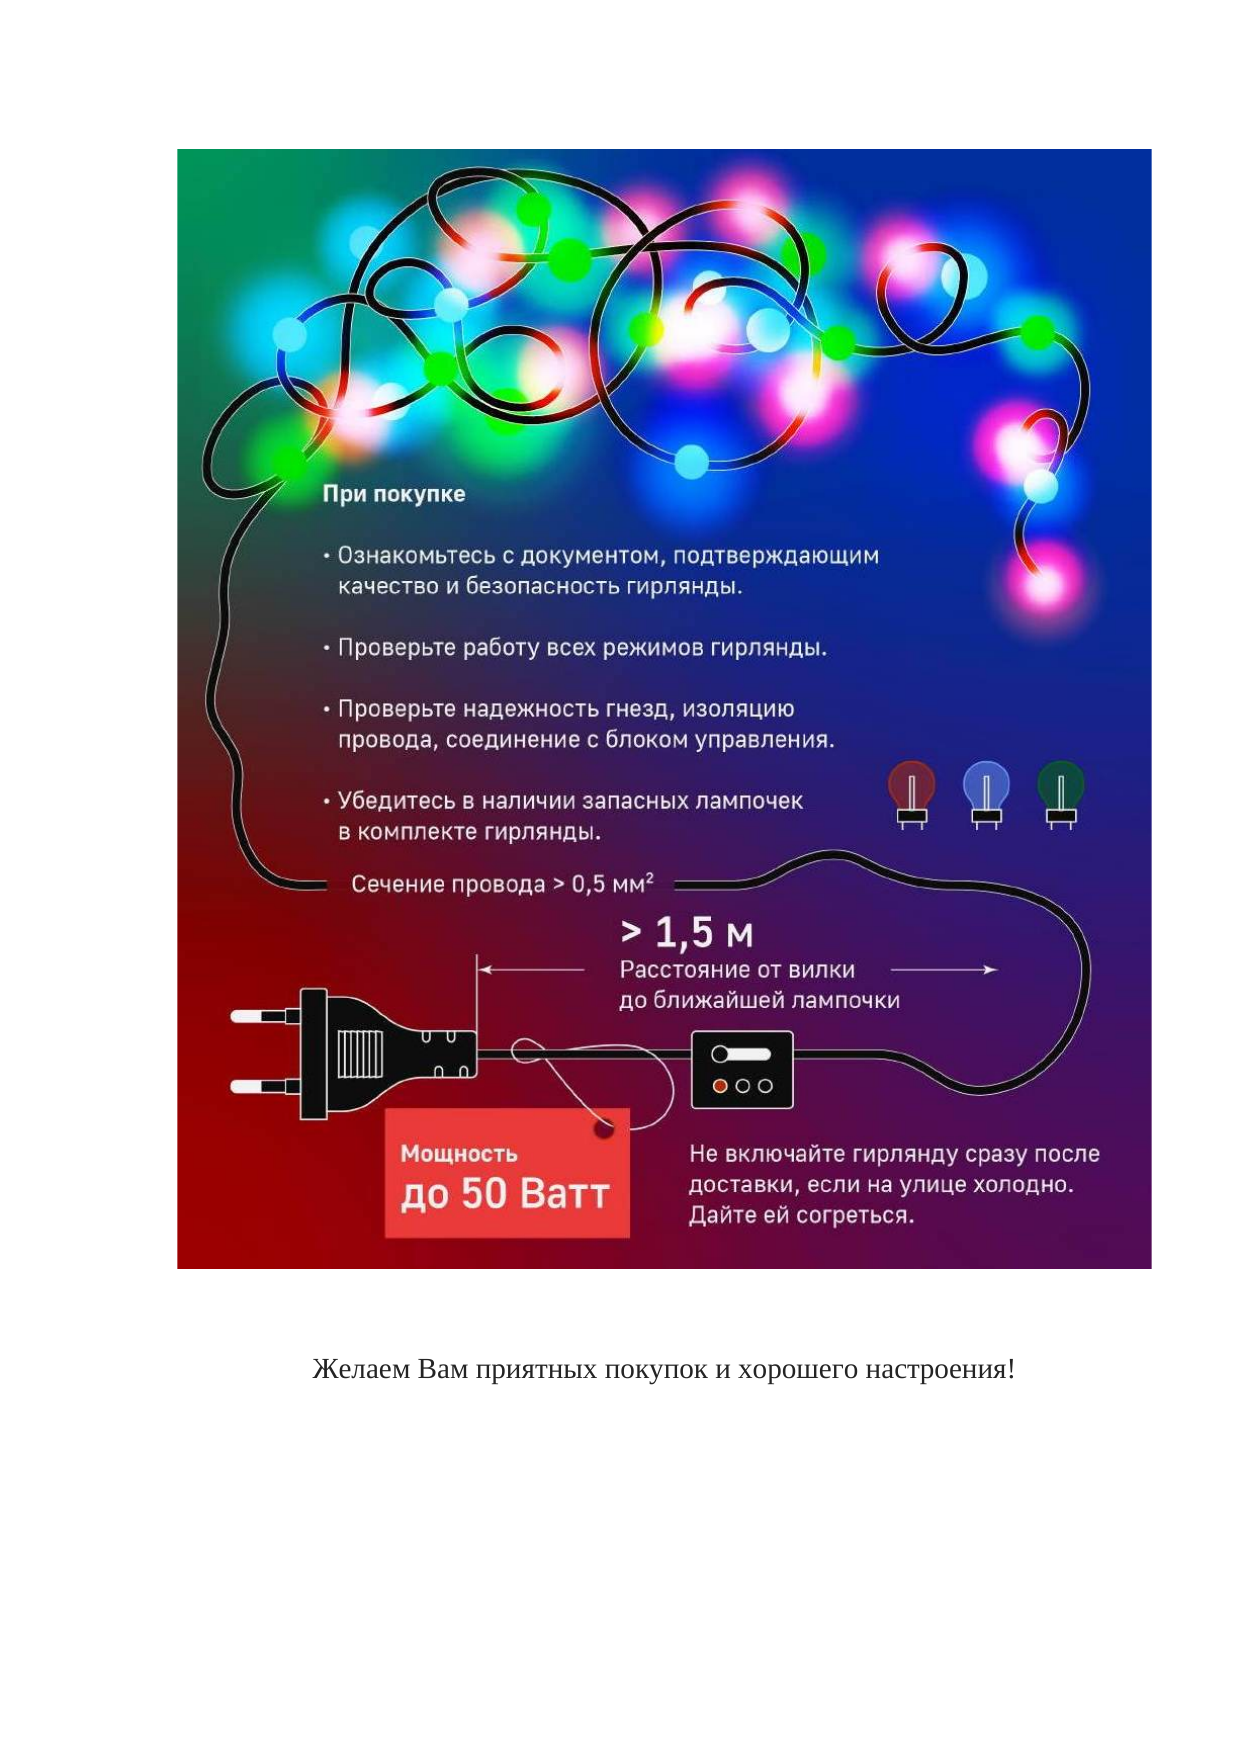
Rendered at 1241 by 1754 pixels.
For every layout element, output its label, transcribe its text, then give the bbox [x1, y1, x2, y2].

picture [177, 149, 1152, 1269]
text Желаем Вам приятных покупок и хорошего настроения! [177, 1351, 1152, 1385]
